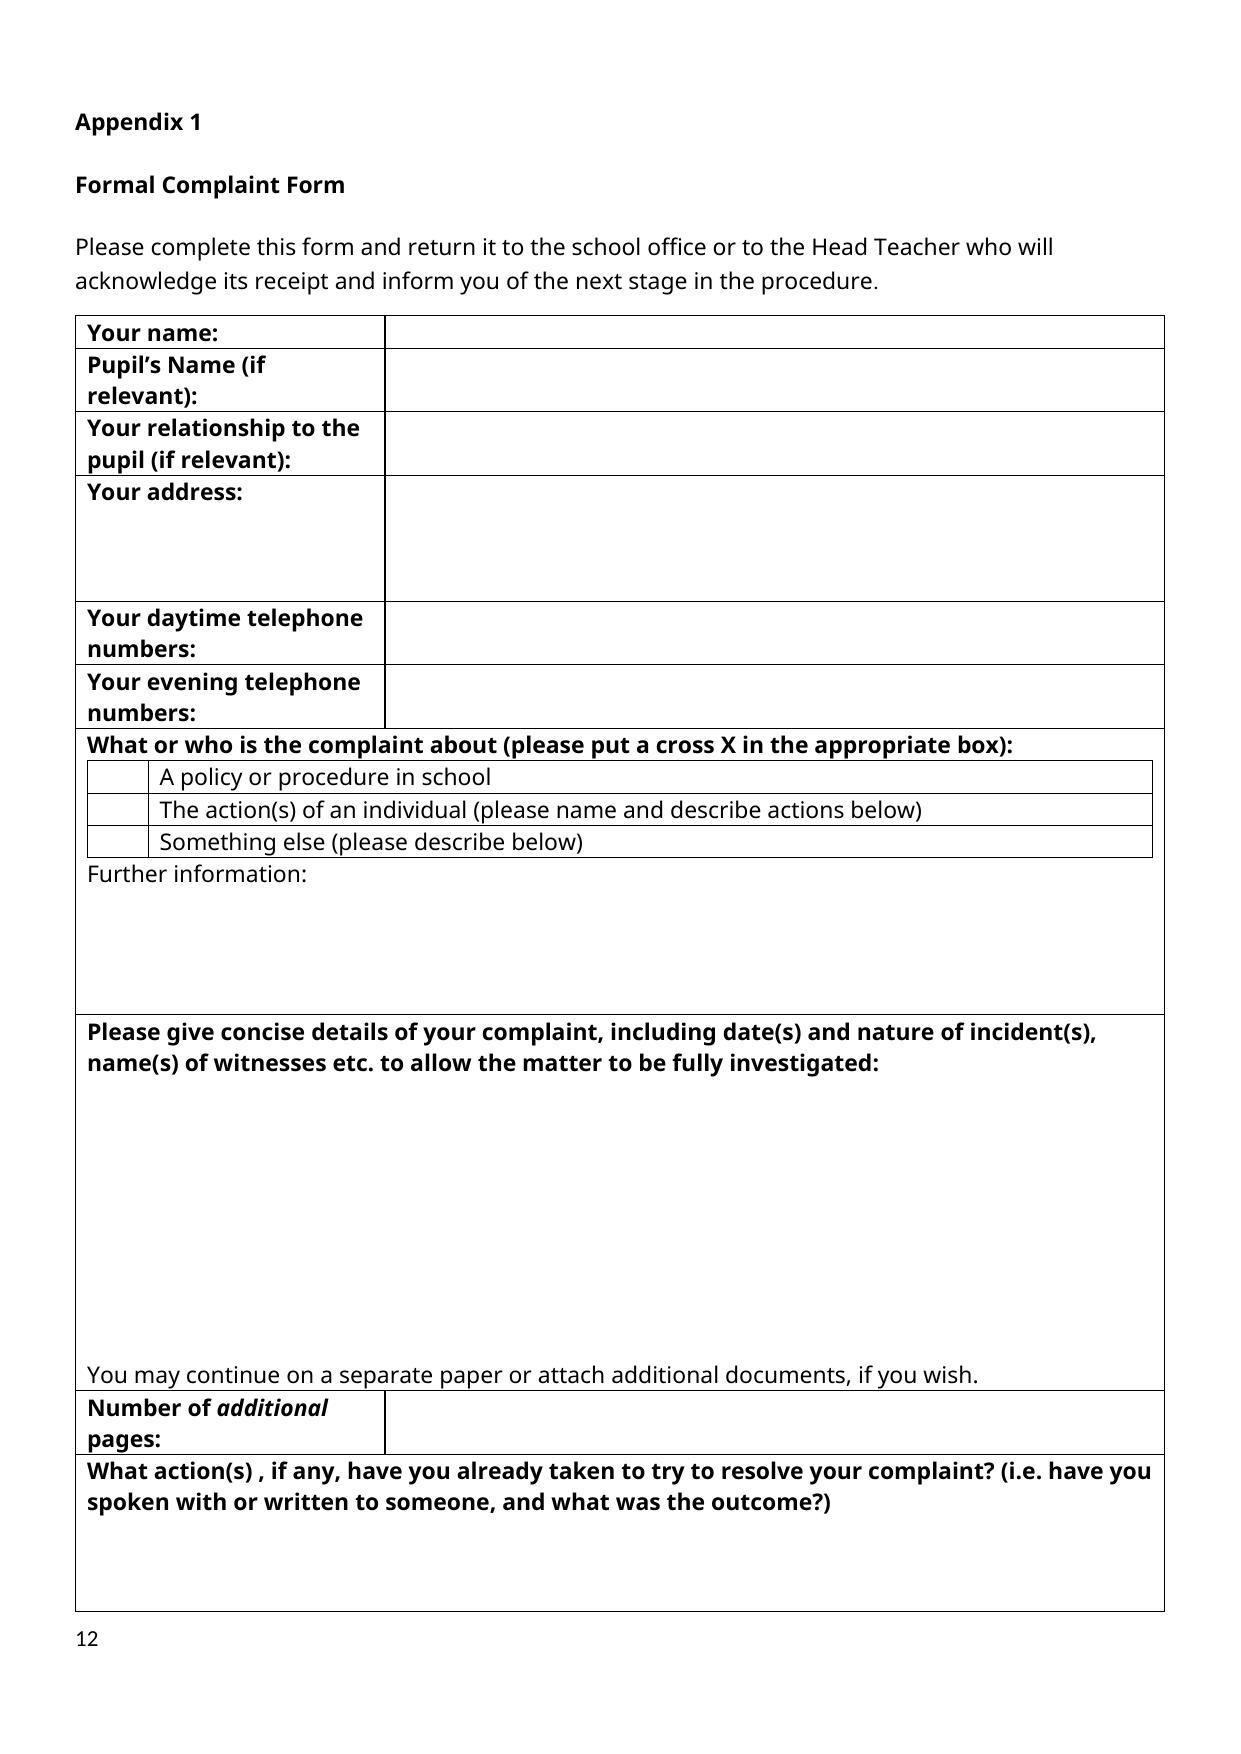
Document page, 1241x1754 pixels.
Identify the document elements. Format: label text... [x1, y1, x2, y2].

table_cell [386, 476, 1164, 601]
table_cell Your evening telephone numbers: [76, 665, 384, 728]
text Please complete this form and return it to the school office or to the Head Teacher who will acknowledge its receipt and inform you of the next stage in the procedure. [75, 231, 1165, 296]
table_cell [386, 602, 1164, 664]
table_cell [386, 665, 1164, 728]
table_cell Please give concise details of your complaint, including date(s) and nature of incident(s), name(s) of witnesses etc. to allow the matter to be fully investigated: You may continue on a separate paper or attach additional documents, if you wish. [76, 1015, 1164, 1390]
text Appendix 1 [75, 106, 1165, 137]
text Formal Complaint Form [75, 169, 1165, 200]
table_header Your name: [76, 316, 384, 348]
table_cell [386, 1391, 1164, 1454]
table_cell [386, 412, 1164, 475]
table_cell Your relationship to the pupil (if relevant): [76, 412, 384, 475]
table_cell Pupil’s Name (if relevant): [76, 349, 384, 411]
table_cell Your daytime telephone numbers: [76, 602, 384, 664]
table_cell What or who is the complaint about (please put a cross X in the appropriate box): Further information: [76, 729, 1164, 1014]
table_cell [76, 1455, 1164, 1611]
table_cell Your address: [76, 476, 384, 601]
table_cell Number of additional pages: [76, 1391, 384, 1454]
table_header [386, 316, 1164, 348]
table_cell [386, 349, 1164, 411]
